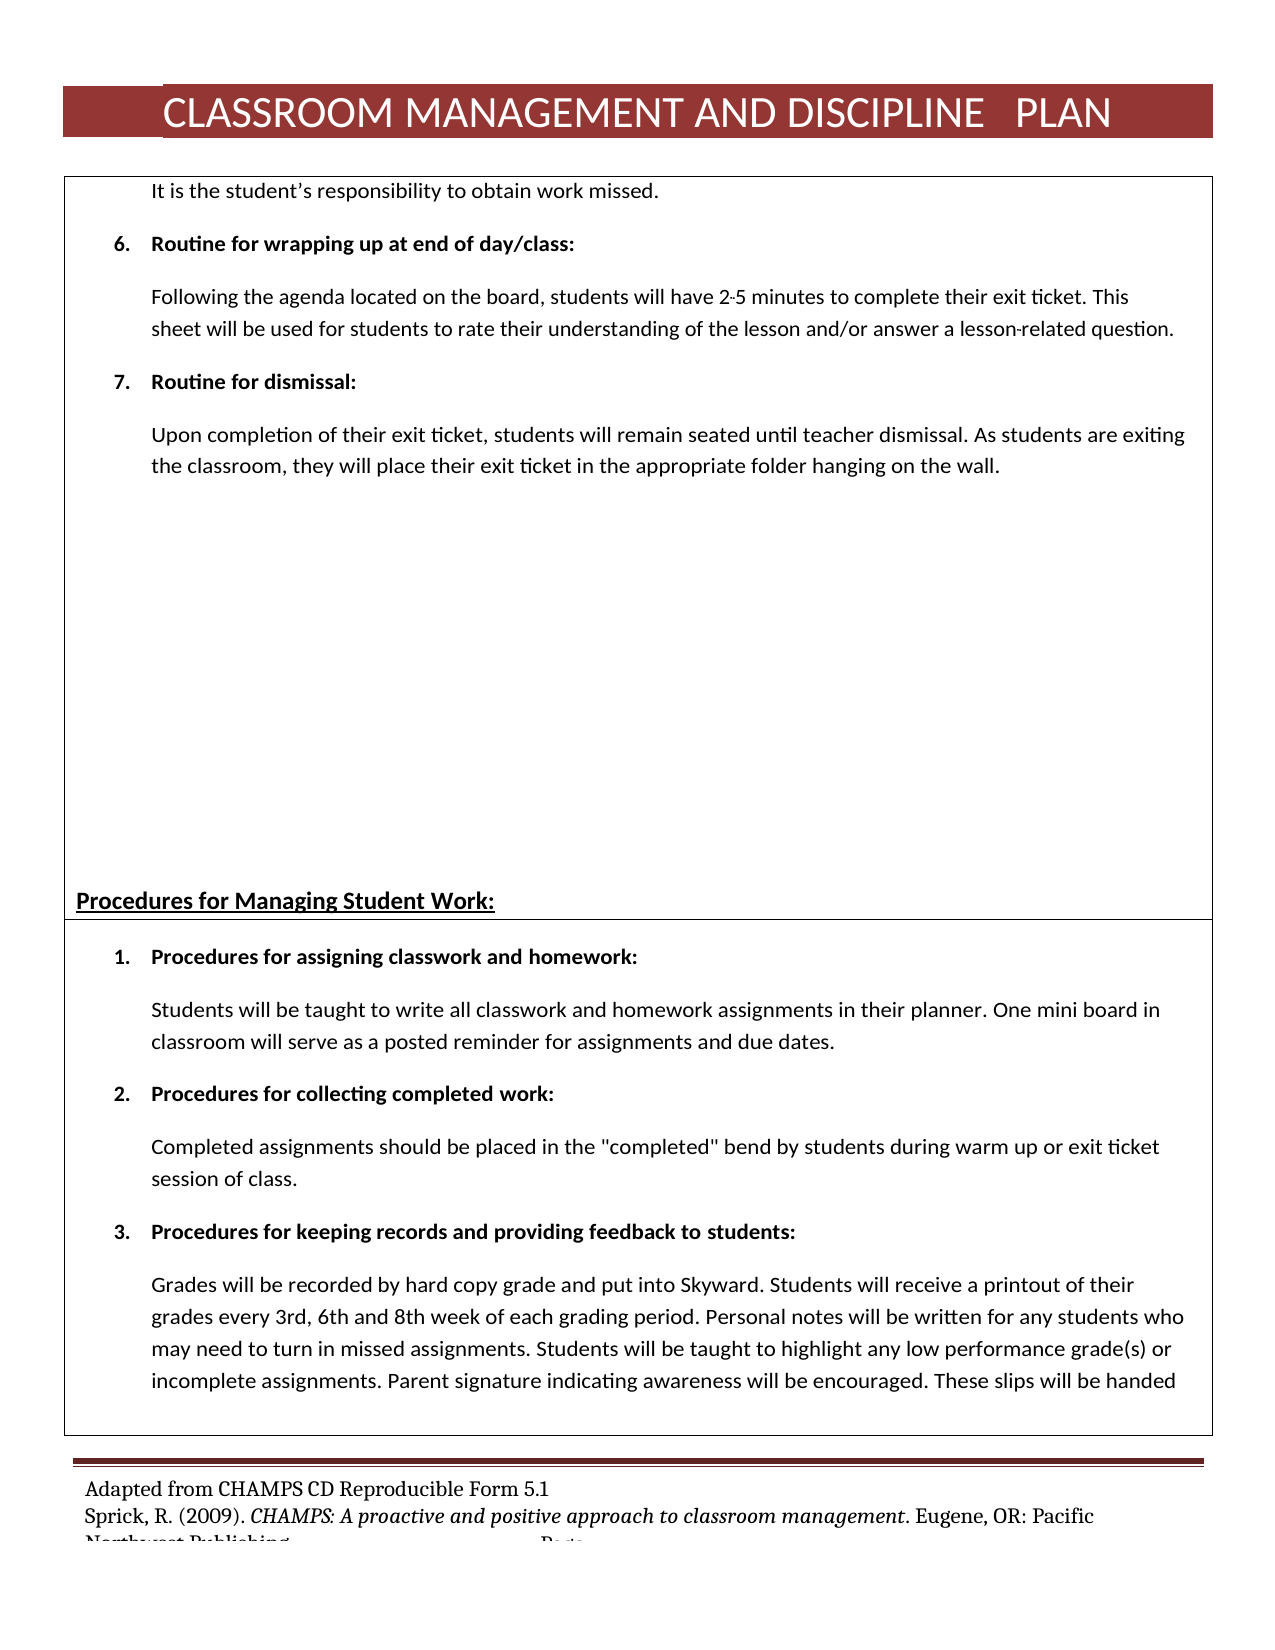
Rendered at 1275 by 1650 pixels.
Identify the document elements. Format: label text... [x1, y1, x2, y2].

text It is the student’s responsibility to obtain work missed. [151, 177, 1225, 204]
subtitle Procedures for keeping records and providing feedback to students: [113, 1218, 1225, 1245]
text Completed assignments should be placed in the "completed" bend by students during warm up or exit ticket session of class. [151, 1133, 1225, 1192]
text Grades will be recorded by hard copy grade and put into Skyward. Students will receive a printout of their grades every 3rd, 6th and 8th week of each grading period. Personal notes will be written for any students who may need to turn in missed assignments. Students will be taught to highlight any low performance grade(s) or incomplete assignments. Parent signature indicating awareness will be encouraged. These slips will be handed [151, 1271, 1197, 1394]
text Students will be taught to write all classwork and homework assignments in their planner. One mini board in classroom will serve as a posted reminder for assignments and due dates. [151, 996, 1225, 1055]
subtitle Routine for wrapping up at end of day/class: [113, 230, 1225, 257]
subtitle Procedures for collecting completed work: [113, 1081, 1225, 1107]
subtitle Procedures for assigning classwork and homework: [113, 943, 1225, 969]
text Following the agenda located on the board, students will have 2-­‐5 minutes to complete their exit ticket. This sheet will be used for students to rate their understanding of the lesson and/or answer a lesson-­‐related question. [151, 283, 1176, 342]
subtitle Routine for dismissal: [113, 368, 1225, 394]
subtitle Procedures for Managing Student Work: [76, 886, 1225, 916]
text Upon completion of their exit ticket, students will remain seated until teacher dismissal. As students are exiting the classroom, they will place their exit ticket in the appropriate folder hanging on the wall. [151, 421, 1207, 479]
